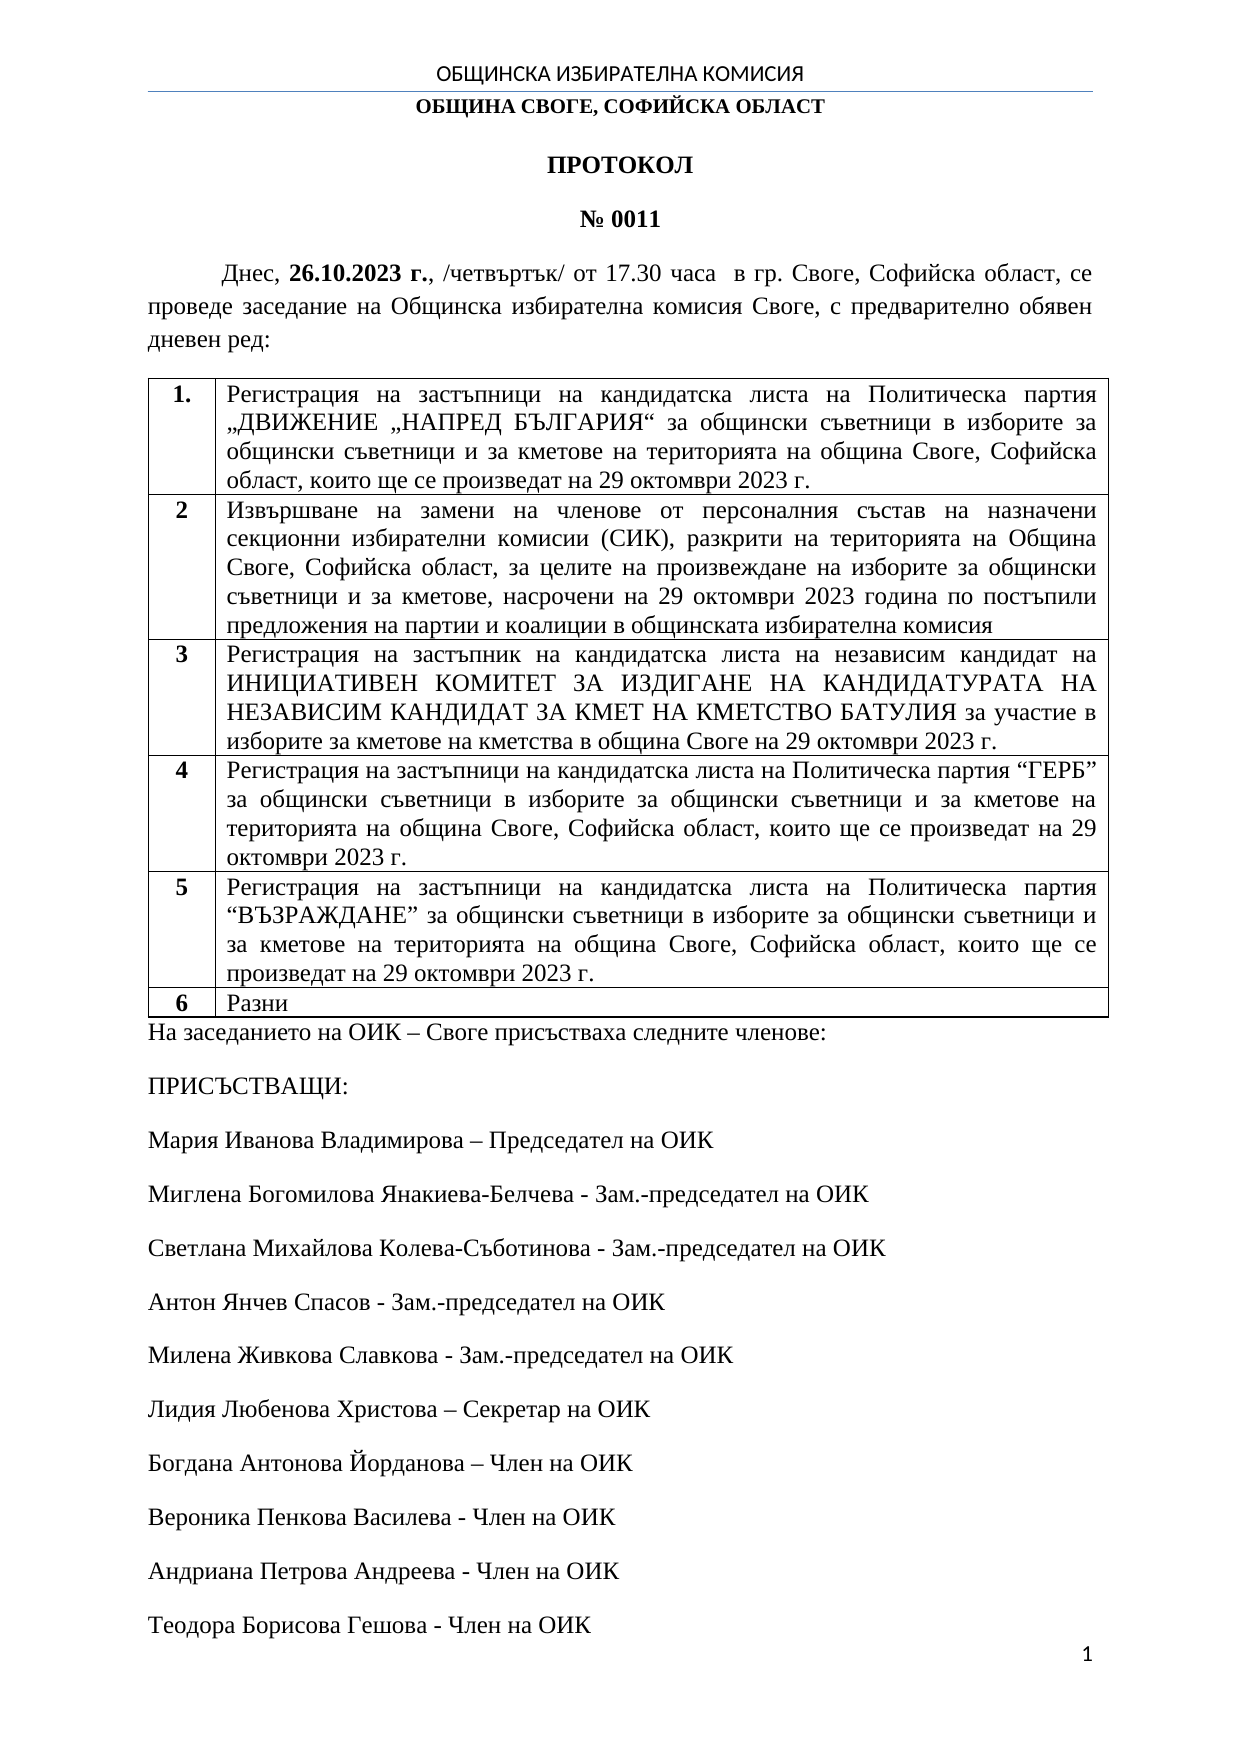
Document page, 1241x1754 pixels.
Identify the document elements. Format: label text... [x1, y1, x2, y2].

text На заседанието на ОИК – Своге присъстваха следните членове: [148, 1018, 1093, 1046]
text Днес, 26.10.2023 г., /четвъртък/ от 17.30 часа в гр. Своге, Софийска област, се проведе заседание на Общинска избирателна комисия Своге, с предварително обявен дневен ред: [148, 258, 1093, 352]
table_header Регистрация на застъпници на кандидатска листа на Политическа партия „ДВИЖЕНИЕ „НАПРЕД БЪЛГАРИЯ“ за общински съветници в изборите за общински съветници и за кметове на територията на община Своге, Софийска област, които ще се произведат на 29 октомври 2023 г. [216, 379, 1108, 494]
text Миглена Богомилова Янакиева-Белчева - Зам.-председател на ОИК [148, 1179, 1093, 1208]
table_cell Регистрация на застъпници на кандидатска листа на Политическа партия “ГЕРБ” за общински съветници в изборите за общински съветници и за кметове на територията на община Своге, Софийска област, които ще се произведат на 29 октомври 2023 г. [216, 756, 1108, 871]
table_cell 5 [149, 872, 215, 987]
text Светлана Михайлова Колева-Съботинова - Зам.-председател на ОИК [148, 1233, 1093, 1262]
table_cell 4 [149, 756, 215, 871]
table_cell Регистрация на застъпници на кандидатска листа на Политическа партия “ВЪЗРАЖДАНЕ” за общински съветници в изборите за общински съветници и за кметове на територията на община Своге, Софийска област, които ще се произведат на 29 октомври 2023 г. [216, 872, 1108, 987]
text Вероника Пенкова Василева - Член на ОИК [148, 1502, 1093, 1531]
table_cell 3 [149, 640, 215, 754]
text Мария Иванова Владимирова – Председател на ОИК [148, 1125, 1093, 1154]
text Антон Янчев Спасов - Зам.-председател на ОИК [148, 1287, 1093, 1315]
text Богдана Антонова Йорданова – Член на ОИК [148, 1448, 1093, 1477]
table_cell 2 [149, 495, 215, 638]
text Лидия Любенова Христова – Секретар на ОИК [148, 1394, 1093, 1423]
text ПРИСЪСТВАЩИ: [148, 1071, 1093, 1100]
text № 0011 [148, 204, 1093, 233]
table_cell Разни [216, 988, 1108, 1016]
table_header 1. [149, 379, 215, 494]
table_cell Регистрация на застъпник на кандидатска листа на независим кандидат на ИНИЦИАТИВЕН КОМИТЕТ ЗА ИЗДИГАНЕ НА КАНДИДАТУРАТА НА НЕЗАВИСИМ КАНДИДАТ ЗА КМЕТ НА КМЕТСТВО БАТУЛИЯ за участие в изборите за кметове на кметства в община Своге на 29 октомври 2023 г. [216, 640, 1108, 754]
text Теодора Борисова Гешова - Член на ОИК [148, 1610, 1093, 1638]
text ПРОТОКОЛ [148, 150, 1093, 179]
table_cell Извършване на замени на членове от персоналния състав на назначени секционни избирателни комисии (СИК), разкрити на територията на Община Своге, Софийска област, за целите на произвеждане на изборите за общински съветници и за кметове, насрочени на 29 октомври 2023 година по постъпили предложения на партии и коалиции в общинската избирателна комисия [216, 495, 1108, 638]
text Андриана Петрова Андреева - Член на ОИК [148, 1556, 1093, 1585]
table_cell 6 [149, 988, 215, 1016]
text Милена Живкова Славкова - Зам.-председател на ОИК [148, 1341, 1093, 1369]
